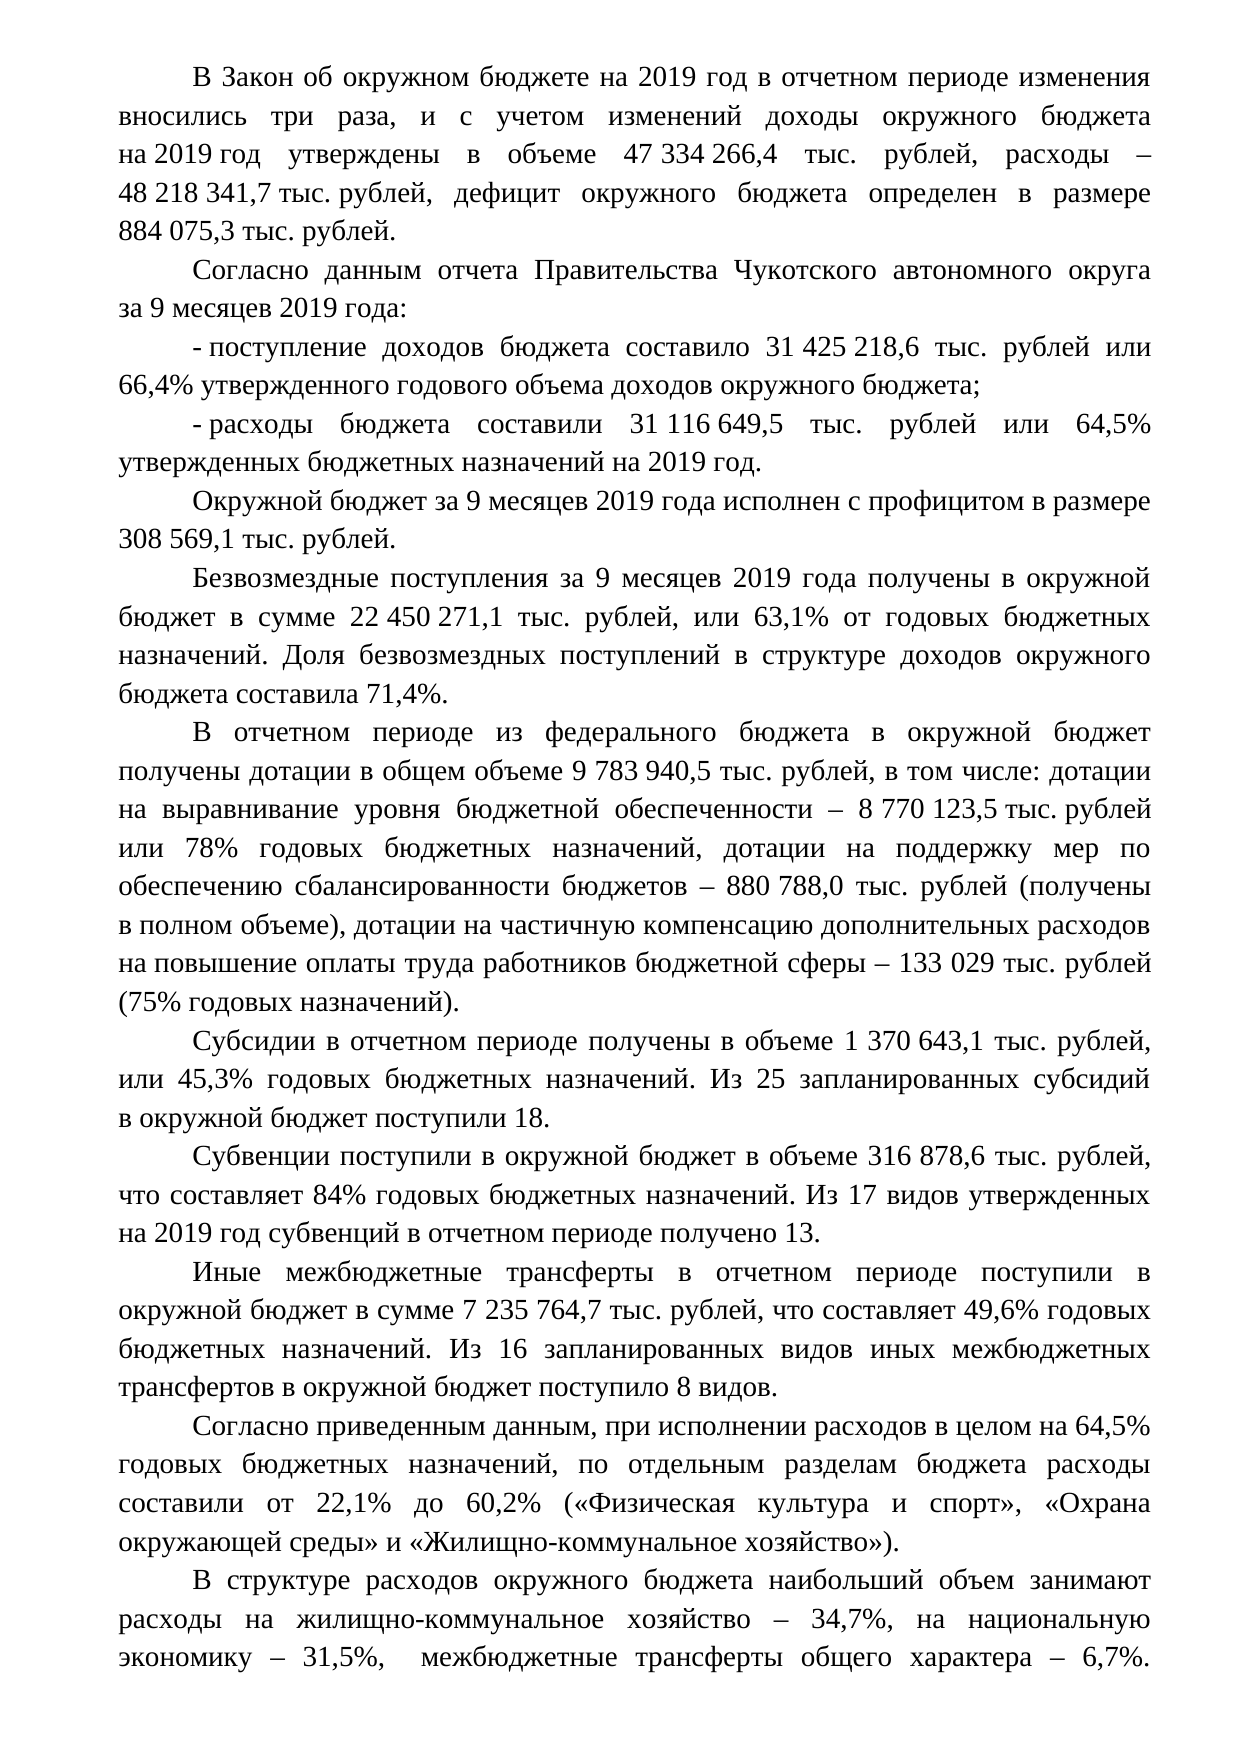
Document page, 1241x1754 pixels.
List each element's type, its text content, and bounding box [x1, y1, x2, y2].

text Субсидии в отчетном периоде получены в объеме 1 370 643,1 тыс. рублей, или 45,3% годовых бюджетных назначений. Из 25 запланированных субсидий в окружной бюджет поступили 18. [118, 1023, 1152, 1133]
text Согласно данным отчета Правительства Чукотского автономного округа за 9 месяцев 2019 года: [118, 252, 1152, 324]
text Иные межбюджетные трансферты в отчетном периоде поступили в окружной бюджет в сумме 7 235 764,7 тыс. рублей, что составляет 49,6% годовых бюджетных назначений. Из 16 запланированных видов иных межбюджетных трансфертов в окружной бюджет поступило 8 видов. [118, 1254, 1152, 1403]
text Согласно приведенным данным, при исполнении расходов в целом на 64,5% годовых бюджетных назначений, по отдельным разделам бюджета расходы составили от 22,1% до 60,2% («Физическая культура и спорт», «Охрана окружающей среды» и «Жилищно-коммунальное хозяйство»). [118, 1408, 1152, 1557]
text - поступление доходов бюджета составило 31 425 218,6 тыс. рублей или 66,4% утвержденного годового объема доходов окружного бюджета; [118, 329, 1152, 401]
text - расходы бюджета составили 31 116 649,5 тыс. рублей или 64,5% утвержденных бюджетных назначений на 2019 год. [118, 406, 1152, 478]
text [118, 1562, 1152, 1673]
text В Закон об окружном бюджете на 2019 год в отчетном периоде изменения вносились три раза, и с учетом изменений доходы окружного бюджета на 2019 год утверждены в объеме 47 334 266,4 тыс. рублей, расходы – 48 218 341,7 тыс. рублей, дефицит окружного бюджета определен в размере 884 075,3 тыс. рублей. [118, 59, 1152, 247]
text Безвозмездные поступления за 9 месяцев 2019 года получены в окружной бюджет в сумме 22 450 271,1 тыс. рублей, или 63,1% от годовых бюджетных назначений. Доля безвозмездных поступлений в структуре доходов окружного бюджета составила 71,4%. [118, 560, 1152, 709]
text Субвенции поступили в окружной бюджет в объеме 316 878,6 тыс. рублей, что составляет 84% годовых бюджетных назначений. Из 17 видов утвержденных на 2019 год субвенций в отчетном периоде получено 13. [118, 1138, 1152, 1249]
text В отчетном периоде из федерального бюджета в окружной бюджет получены дотации в общем объеме 9 783 940,5 тыс. рублей, в том числе: дотации на выравнивание уровня бюджетной обеспеченности – 8 770 123,5 тыс. рублей или 78% годовых бюджетных назначений, дотации на поддержку мер по обеспечению сбалансированности бюджетов – 880 788,0 тыс. рублей (получены в полном объеме), дотации на частичную компенсацию дополнительных расходов на повышение оплаты труда работников бюджетной сферы – 133 029 тыс. рублей (75% годовых назначений). [118, 714, 1152, 1018]
text Окружной бюджет за 9 месяцев 2019 года исполнен с профицитом в размере 308 569,1 тыс. рублей. [118, 483, 1152, 555]
